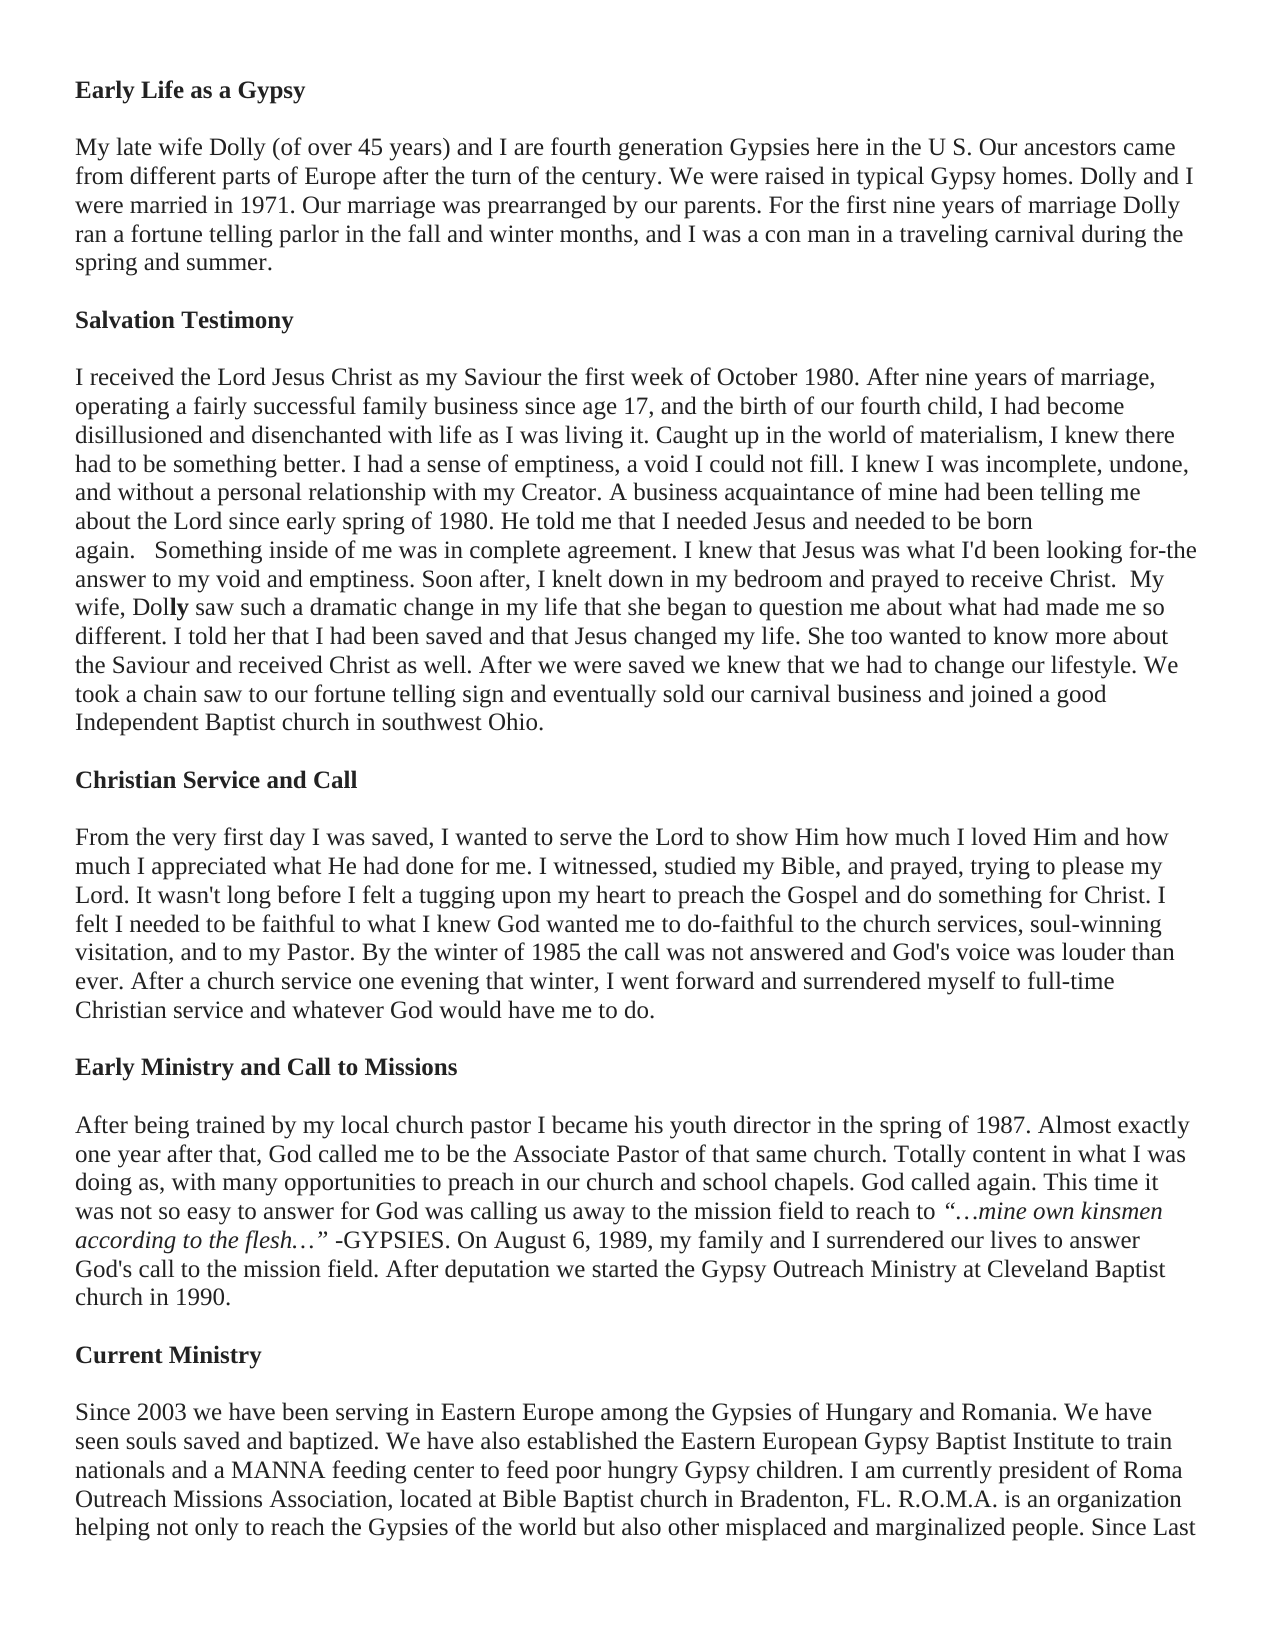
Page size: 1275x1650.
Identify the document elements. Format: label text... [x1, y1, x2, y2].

text From the very first day I was saved, I wanted to serve the Lord to show Him how much I loved Him and how much I appreciated what He had done for me. I witnessed, studied my Bible, and prayed, trying to please my Lord. It wasn't long before I felt a tugging upon my heart to preach the Gospel and do something for Christ. I felt I needed to be faithful to what I knew God wanted me to do-faithful to the church services, soul-winning visitation, and to my Pastor. By the winter of 1985 the call was not answered and God's voice was louder than ever. After a church service one evening that winter, I went forward and surrendered myself to full-time Christian service and whatever God would have me to do. [75, 822, 1200, 1024]
text Salvation Testimony [75, 305, 1200, 334]
text Early Life as a Gypsy [75, 75, 1200, 104]
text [75, 1397, 1200, 1541]
text My late wife Dolly (of over 45 years) and I are fourth generation Gypsies here in the U S. Our ancestors came from different parts of Europe after the turn of the century. We were raised in typical Gypsy homes. Dolly and I were married in 1971. Our marriage was prearranged by our parents. For the first nine years of marriage Dolly ran a fortune telling parlor in the fall and winter months, and I was a con man in a traveling carnival during the spring and summer. [75, 132, 1200, 276]
text I received the Lord Jesus Christ as my Saviour the first week of October 1980. After nine years of marriage, operating a fairly successful family business since age 17, and the birth of our fourth child, I had become disillusioned and disenchanted with life as I was living it. Caught up in the world of materialism, I knew there had to be something better. I had a sense of emptiness, a void I could not fill. I knew I was incomplete, undone, and without a personal relationship with my Creator. A business acquaintance of mine had been telling me about the Lord since early spring of 1980. He told me that I needed Jesus and needed to be born again. Something inside of me was in complete agreement. I knew that Jesus was what I'd been looking for-the answer to my void and emptiness. Soon after, I knelt down in my bedroom and prayed to receive Christ. My wife, Dolly saw such a dramatic change in my life that she began to question me about what had made me so different. I told her that I had been saved and that Jesus changed my life. She too wanted to know more about the Saviour and received Christ as well. After we were saved we knew that we had to change our lifestyle. We took a chain saw to our fortune telling sign and eventually sold our carnival business and joined a good Independent Baptist church in southwest Ohio. [75, 362, 1200, 736]
text After being trained by my local church pastor I became his youth director in the spring of 1987. Almost exactly one year after that, God called me to be the Associate Pastor of that same church. Totally content in what I was doing as, with many opportunities to preach in our church and school chapels. God called again. This time it was not so easy to answer for God was calling us away to the mission field to reach to “…mine own kinsmen according to the flesh…” -GYPSIES. On August 6, 1989, my family and I surrendered our lives to answer God's call to the mission field. After deputation we started the Gypsy Outreach Ministry at Cleveland Baptist church in 1990. [75, 1110, 1200, 1311]
text Current Ministry [75, 1340, 1200, 1369]
text Christian Service and Call [75, 765, 1200, 794]
text Early Ministry and Call to Missions [75, 1052, 1200, 1081]
